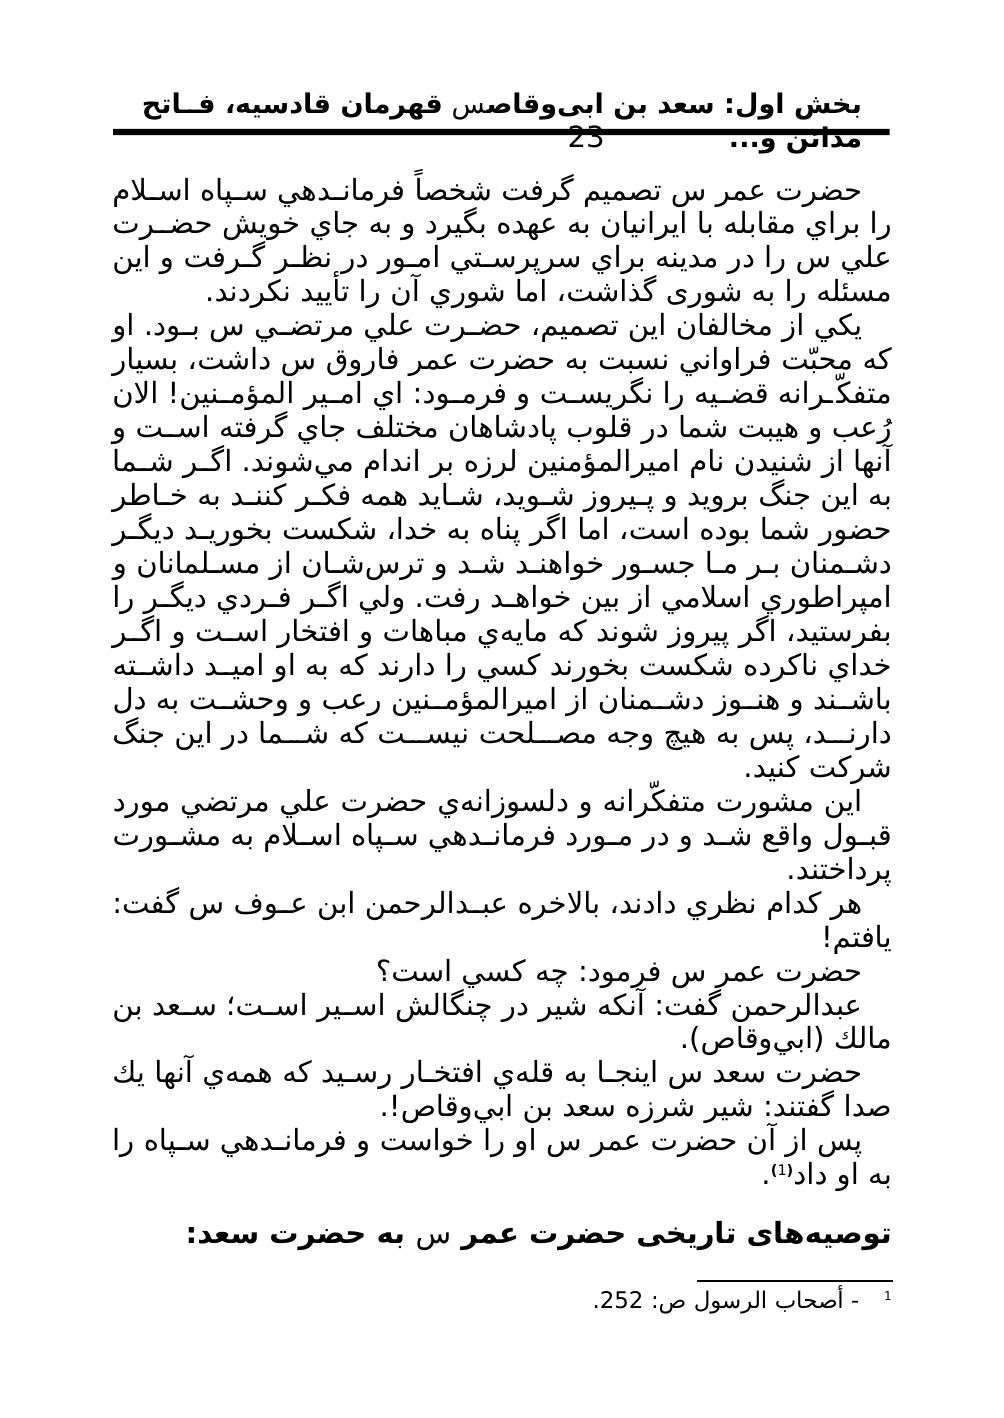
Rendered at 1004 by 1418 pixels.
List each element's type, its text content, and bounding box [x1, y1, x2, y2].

text حضرت‌ عمر س فرمود: چه‌ كسي‌ است‌؟ [112, 954, 892, 988]
text اين‌ مشورت‌ متفكّرانه‌ و دلسوزانه‌ي‌ حضرت‌ علي‌ مرتضي‌ مورد قبول‌ واقع‌ شد و در مورد فرماندهي‌ سپاه‌ اسلام‌ به‌ مشورت‌ پرداختند. [112, 784, 892, 886]
text يكي‌ از مخالفان‌ اين‌ تصميم‌، حضرت‌ علي‌ مرتضي‌ س بود. او كه‌ محبّت‌ فراواني‌ نسبت‌ به‌ حضرت‌ عمر فاروق‌ س داشت‌، بسيار متفكّرانه‌ قضيه‌ را نگريست‌ و فرمود: اي‌ امير المؤمنين‌! الان‌ رُعب‌ و هيبت‌ شما در قلوب‌ پادشاهان‌ مختلف‌ جاي‌ گرفته‌ است‌ و آنها از شنيدن‌ نام‌ اميرالمؤمنين‌ لرزه‌ بر اندام‌ مي‌شوند. اگر شما به‌ اين‌ جنگ‌ برويد و پيروز شويد، شايد همه‌ فكر كنند به‌ خاطر حضور شما بوده‌ است‌، اما اگر پناه‌ به‌ خدا، شكست‌ بخوريد ديگر دشمنان‌ بر ما جسور خواهند شد و ترس‌شان‌ از مسلمانان‌ و امپراطوري‌ اسلامي‌ از بين‌ خواهد رفت‌. ولي‌ اگر فردي‌ ديگر را بفرستيد، اگر پيروز شوند كه‌ مايه‌ي‌ مباهات‌ و افتخار است‌ و اگر خداي‌ ناكرده‌ شكست‌ بخورند كسي‌ را دارند كه‌ به‌ او اميد داشته‌ باشند و هنوز دشمنان‌ از اميرالمؤمنين‌ رعب‌ و وحشت‌ به‌ دل‌ دارند، پس‌ به‌ هيچ‌ وجه‌ مصلحت‌ نيست‌ كه‌ شما در اين‌ جنگ‌ شركت‌ كنيد. [112, 309, 892, 784]
text هر كدام‌ نظري‌ دادند، بالاخره‌ عبدالرحمن‌ ابن‌ عوف‌ س گفت‌: يافتم‌! [112, 886, 892, 954]
text حضرت‌ سعد س اينجا به‌ قله‌ي‌ افتخار رسيد كه‌ همه‌ي‌ آنها يك‌ صدا گفتند: شير شرزه‌ سعد بن‌ ابي‌وقاص‌!. [112, 1056, 892, 1124]
text پس‌ از آن‌ حضرت‌ عمر س او را خواست‌ و فرماندهي‌ سپاه‌ را به‌ او داد(). [112, 1124, 892, 1192]
text عبدالرحمن‌ گفت‌: آنكه‌ شير در چنگالش‌ اسير است‌؛ سعد بن‌ مالك‌ (ابي‌وقاص‌). [112, 988, 892, 1056]
text حضرت‌ عمر س تصميم‌ گرفت‌ شخصاً فرماندهي‌ سپاه‌ اسلام‌ را براي‌ مقابله‌ با ايرانيان‌ به‌ عهده‌ بگيرد و به‌ جاي‌ خويش‌ حضرت‌ علي‌ س را در مدينه‌ براي‌ سرپرستي‌ امور در نظر گرفت‌ و اين‌ مسئله‌ را به‌ شورى گذاشت‌، اما شوري‌ آن‌ را تأييد نكردند. [112, 173, 892, 309]
text توصیه‌های تاریخی حضرت عمر س به حضرت سعد: [112, 1217, 892, 1251]
